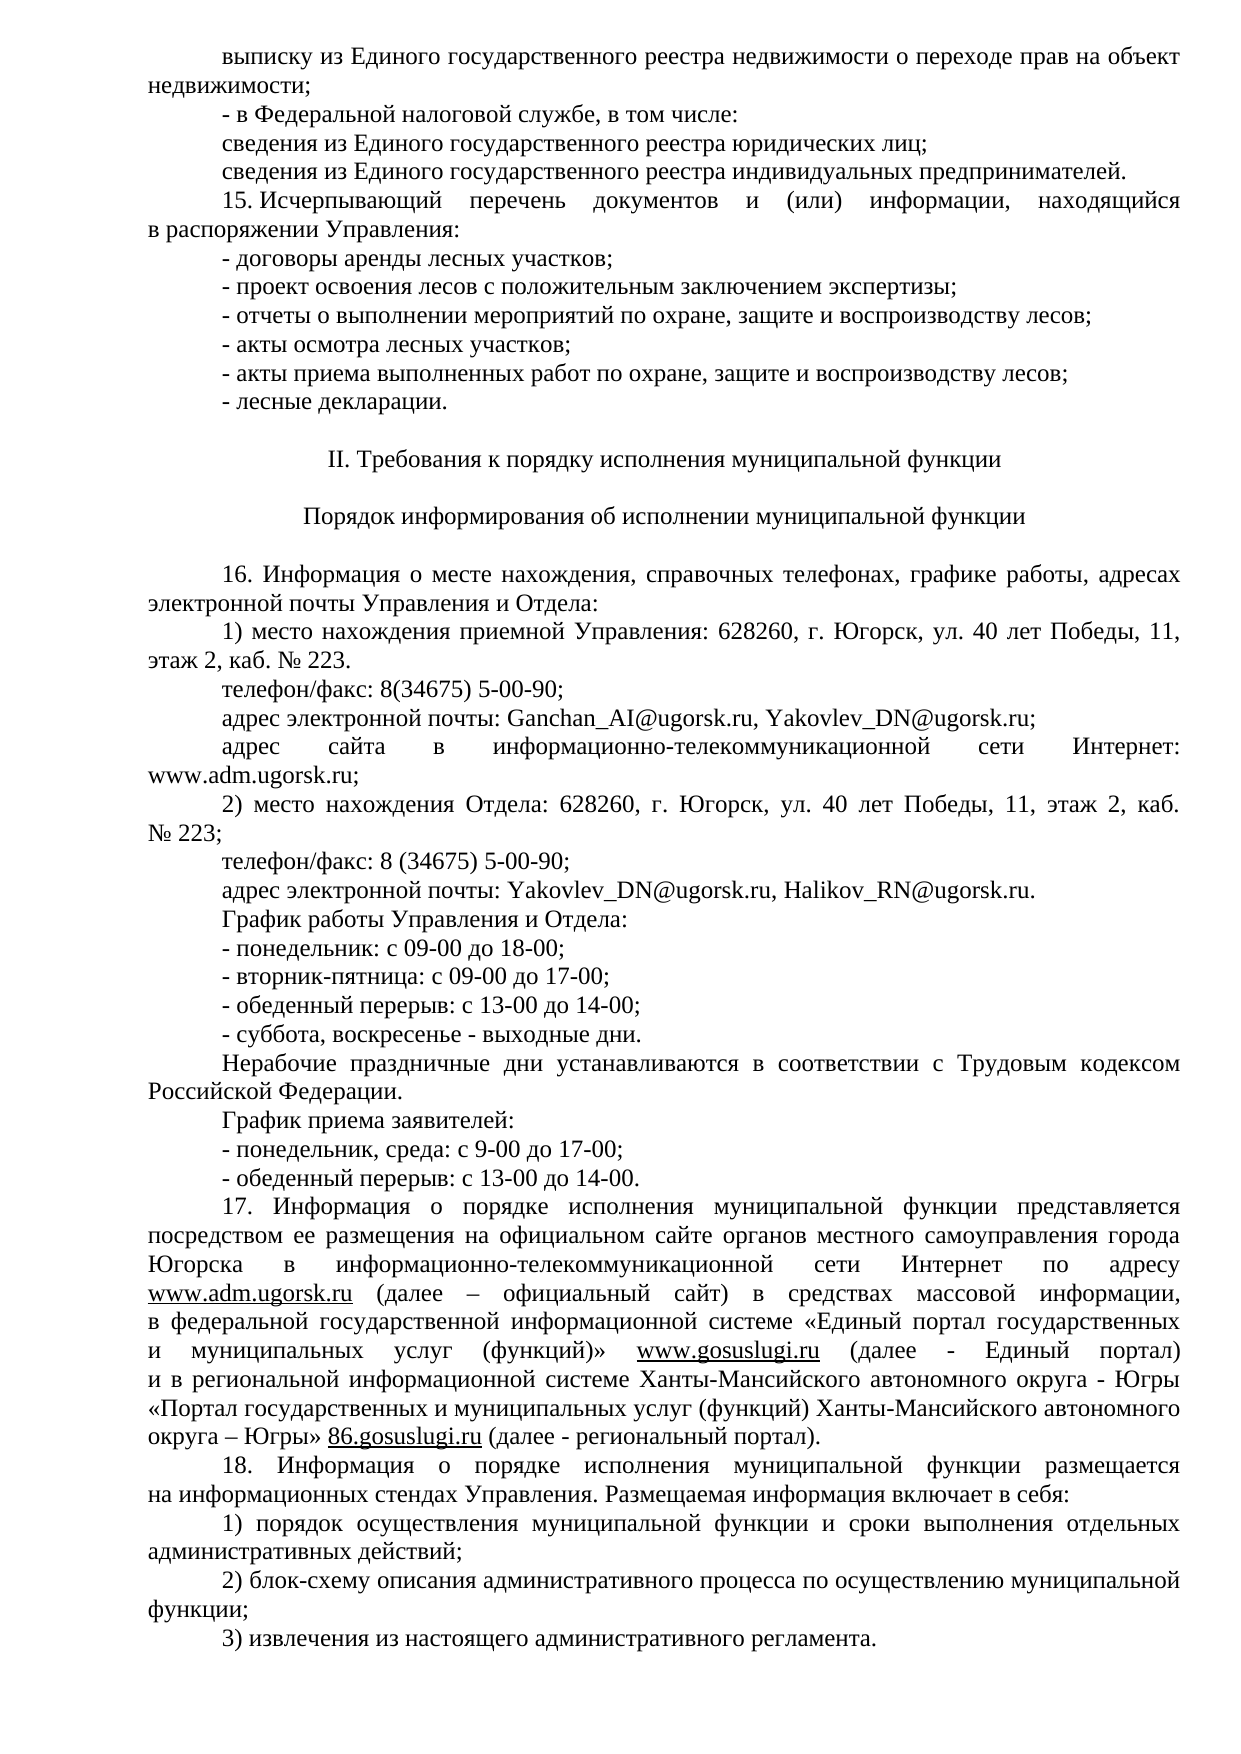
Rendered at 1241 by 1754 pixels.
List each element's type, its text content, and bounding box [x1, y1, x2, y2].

text - обеденный перерыв: с 13-00 до 14-00. [148, 1163, 1181, 1191]
text 1) порядок осуществления муниципальной функции и сроки выполнения отдельных административных действий; [148, 1508, 1181, 1565]
list 2) место нахождения Отдела: 628260, г. Югорск, ул. 40 лет Победы, 11, этаж 2, каб. № 223; [148, 789, 1181, 846]
text 16. Информация о месте нахождения, справочных телефонах, графике работы, адресах электронной почты Управления и Отдела: [148, 559, 1181, 616]
list График приема заявителей: [148, 1105, 1181, 1134]
list Нерабочие праздничные дни устанавливаются в соответствии с Трудовым кодексом Российской Федерации. [148, 1048, 1181, 1105]
list - обеденный перерыв: с 13-00 до 14-00; [148, 990, 1181, 1019]
list адрес электронной почты: Yakovlev_DN@ugorsk.ru, Halikov_RN@ugorsk.ru. [148, 875, 1181, 904]
list телефон/факс: 8 (34675) 5-00-90; [148, 846, 1181, 875]
list - суббота, воскресенье - выходные дни. [148, 1019, 1181, 1048]
text - в Федеральной налоговой службе, в том числе: [148, 99, 1181, 128]
text - акты осмотра лесных участков; [148, 329, 1181, 358]
list График работы Управления и Отдела: [148, 904, 1181, 933]
text 18. Информация о порядке исполнения муниципальной функции размещается на информационных стендах Управления. Размещаемая информация включает в себя: [148, 1450, 1181, 1508]
text Порядок информирования об исполнении муниципальной функции [148, 501, 1181, 530]
text выписку из Единого государственного реестра недвижимости о переходе прав на объект недвижимости; [148, 41, 1181, 99]
list адрес электронной почты: Ganchan_AI@ugorsk.ru, Yakovlev_DN@ugorsk.ru; [148, 703, 1181, 731]
text - лесные декларации. [148, 386, 1181, 415]
text - договоры аренды лесных участков; [148, 243, 1181, 271]
list - понедельник: с 09-00 до 18-00; [148, 933, 1181, 961]
text II. Требования к порядку исполнения муниципальной функции [148, 444, 1181, 473]
list телефон/факс: 8(34675) 5-00-90; [148, 674, 1181, 703]
text сведения из Единого государственного реестра юридических лиц; [148, 128, 1181, 156]
text 17. Информация о порядке исполнения муниципальной функции представляется посредством ее размещения на официальном сайте органов местного самоуправления города Югорска в информационно-телекоммуникационной сети Интернет по адресу www.adm.ugorsk.ru (далее – официальный сайт) в средствах массовой информации, в федеральной государственной информационной системе «Единый портал государственных и муниципальных услуг (функций)» www.gosuslugi.ru (далее - Единый портал) и в региональной информационной системе Ханты-Мансийского автономного округа - Югры «Портал государственных и муниципальных услуг (функций) Ханты-Мансийского автономного округа – Югры» 86.gosuslugi.ru (далее - региональный портал). [148, 1191, 1181, 1450]
list - вторник-пятница: с 09-00 до 17-00; [148, 961, 1181, 990]
text 3) извлечения из настоящего административного регламента. [148, 1623, 1181, 1651]
list адрес сайта в информационно-телекоммуникационной сети Интернет: www.adm.ugorsk.ru; [148, 731, 1181, 789]
list 1) место нахождения приемной Управления: 628260, г. Югорск, ул. 40 лет Победы, 11, этаж 2, каб. № 223. [148, 616, 1181, 674]
text - акты приема выполненных работ по охране, защите и воспроизводству лесов; [148, 358, 1181, 386]
text сведения из Единого государственного реестра индивидуальных предпринимателей. [148, 156, 1181, 185]
text 15. Исчерпывающий перечень документов и (или) информации, находящийся в распоряжении Управления: [148, 185, 1181, 243]
text - отчеты о выполнении мероприятий по охране, защите и воспроизводству лесов; [148, 300, 1181, 329]
text 2) блок-схему описания административного процесса по осуществлению муниципальной функции; [148, 1565, 1181, 1623]
list - понедельник, среда: с 9-00 до 17-00; [148, 1134, 1181, 1163]
text - проект освоения лесов с положительным заключением экспертизы; [148, 271, 1181, 300]
